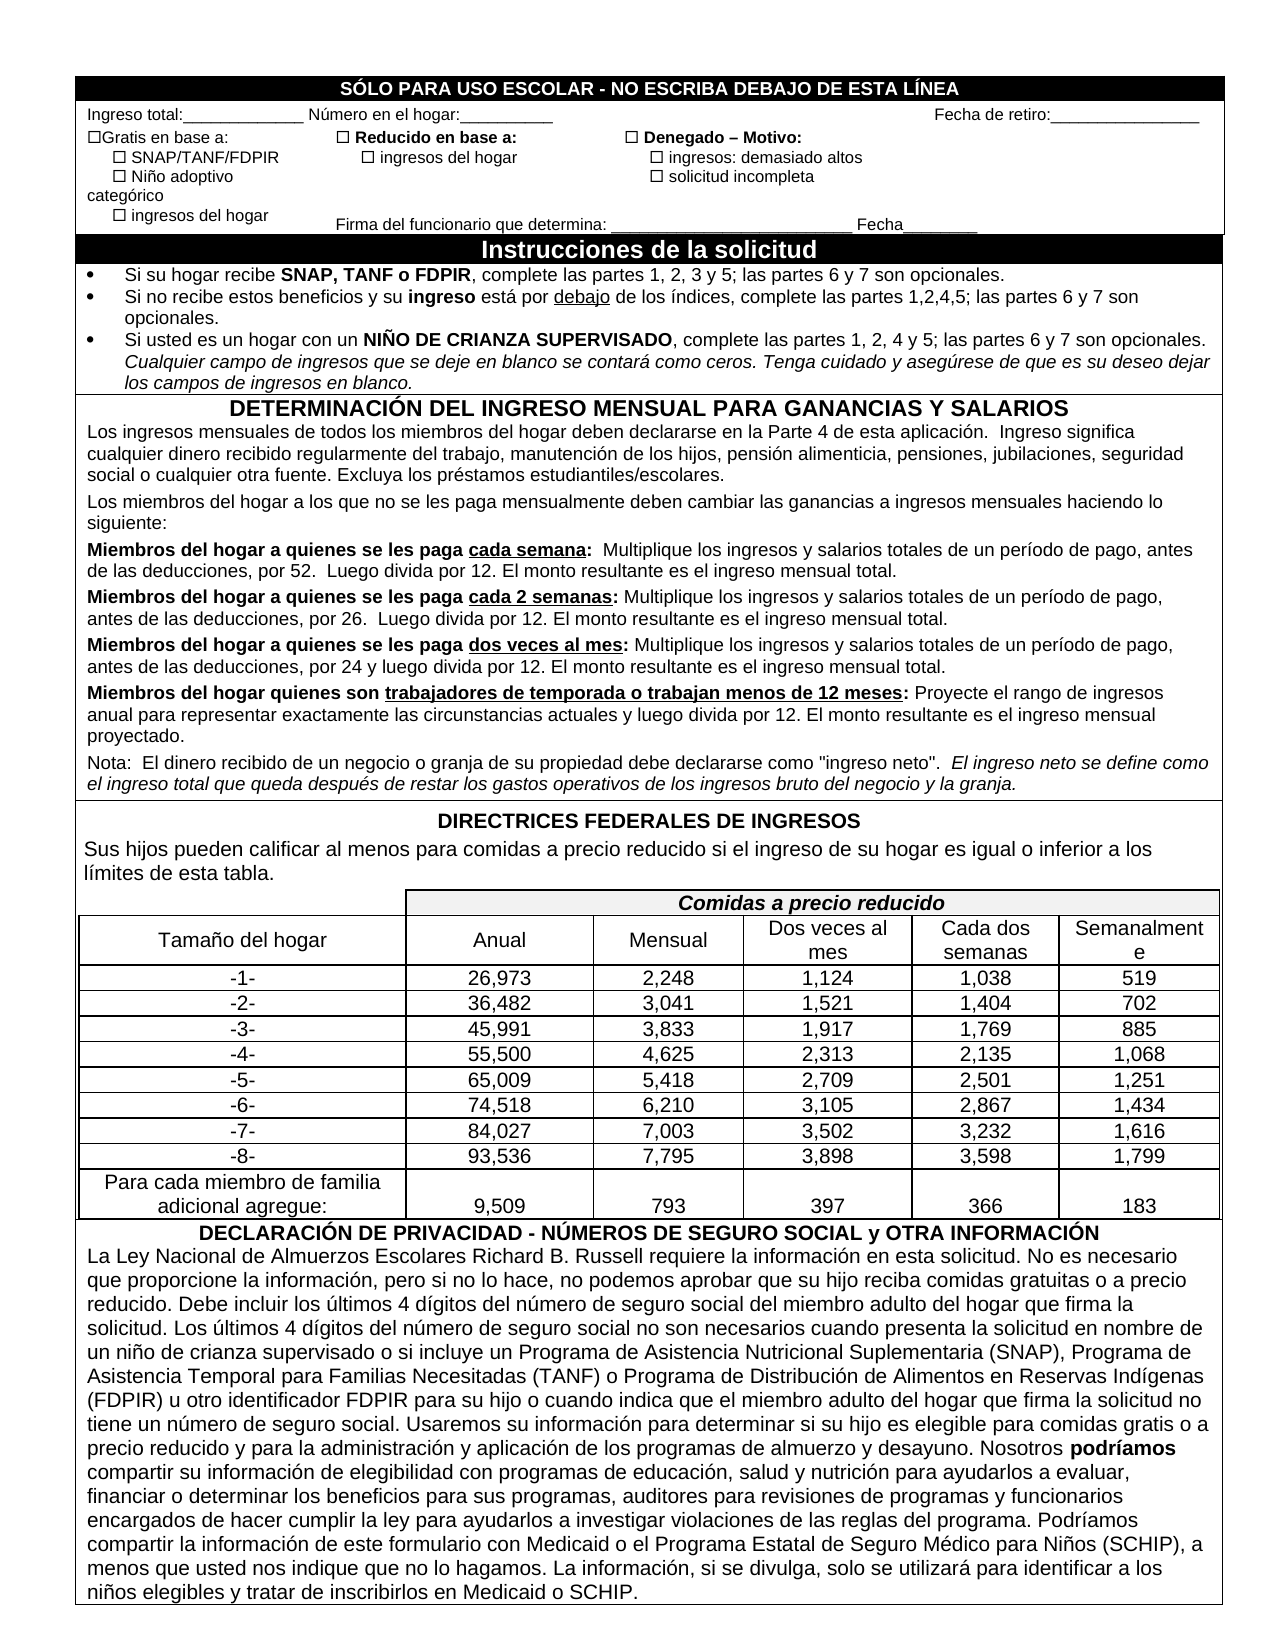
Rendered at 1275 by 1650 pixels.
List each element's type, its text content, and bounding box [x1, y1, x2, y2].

table_cell DIRECTRICES FEDERALES DE INGRESOS Sus hijos pueden calificar al menos para comidas a precio reducido si el ingreso de su hogar es igual o inferior a los límites de esta tabla. [76, 801, 1222, 1219]
table_cell Gratis en base a: SNAP/TANF/FDPIR Niño adoptivo categórico ingresos del hogar [76, 128, 324, 234]
table_cell DECLARACIÓN DE PRIVACIDAD - NÚMEROS DE SEGURO SOCIAL y OTRA INFORMACIÓN La Ley Nacional de Almuerzos Escolares Richard B. Russell requiere la información en esta solicitud. No es necesario que proporcione la información, pero si no lo hace, no podemos aprobar que su hijo reciba comidas gratuitas o a precio reducido. Debe incluir los últimos 4 dígitos del número de seguro social del miembro adulto del hogar que firma la solicitud. Los últimos 4 dígitos del número de seguro social no son necesarios cuando presenta la solicitud en nombre de un niño de crianza supervisado o si incluye un Programa de Asistencia Nutricional Suplementaria (SNAP), Programa de Asistencia Temporal para Familias Necesitadas (TANF) o Programa de Distribución de Alimentos en Reservas Indígenas (FDPIR) u otro identificador FDPIR para su hijo o cuando indica que el miembro adulto del hogar que firma la solicitud no tiene un número de seguro social. Usaremos su información para determinar si su hijo es elegible para comidas gratis o a precio reducido y para la administración y aplicación de los programas de almuerzo y desayuno. Nosotros podríamos compartir su información de elegibilidad con programas de educación, salud y nutrición para ayudarlos a evaluar, financiar o determinar los beneficios para sus programas, auditores para revisiones de programas y funcionarios encargados de hacer cumplir la ley para ayudarlos a investigar violaciones de las reglas del programa. Podríamos compartir la información de este formulario con Medicaid o el Programa Estatal de Seguro Médico para Niños (SCHIP), a menos que usted nos indique que no lo hagamos. La información, si se divulga, solo se utilizará para identificar a los niños elegibles y tratar de inscribirlos en Medicaid o SCHIP. [76, 1220, 1222, 1604]
table_cell Si su hogar recibe SNAP, TANF o FDPIR, complete las partes 1, 2, 3 y 5; las partes 6 y 7 son opcionales. Si no recibe estos beneficios y su ingreso está por debajo de los índices, complete las partes 1,2,4,5; las partes 6 y 7 son opcionales. Si usted es un hogar con un NIÑO DE CRIANZA SUPERVISADO, complete las partes 1, 2, 4 y 5; las partes 6 y 7 son opcionales. Cualquier campo de ingresos que se deje en blanco se contará como ceros. Tenga cuidado y asegúrese de que es su deseo dejar los campos de ingresos en blanco. [76, 264, 1222, 393]
table_cell Reducido en base a: Denegado – Motivo: ingresos del hogar ingresos: demasiado altos solicitud incompleta Firma del funcionario que determina: __________________________ Fecha________ [324, 128, 1224, 234]
table_cell DETERMINACIÓN DEL INGRESO MENSUAL PARA GANANCIAS Y SALARIOS Los ingresos mensuales de todos los miembros del hogar deben declararse en la Parte 4 de esta aplicación. Ingreso significa cualquier dinero recibido regularmente del trabajo, manutención de los hijos, pensión alimenticia, pensiones, jubilaciones, seguridad social o cualquier otra fuente. Excluya los préstamos estudiantiles/escolares. Los miembros del hogar a los que no se les paga mensualmente deben cambiar las ganancias a ingresos mensuales haciendo lo siguiente: Miembros del hogar a quienes se les paga cada semana: Multiplique los ingresos y salarios totales de un período de pago, antes de las deducciones, por 52. Luego divida por 12. El monto resultante es el ingreso mensual total. Miembros del hogar a quienes se les paga cada 2 semanas: Multiplique los ingresos y salarios totales de un período de pago, antes de las deducciones, por 26. Luego divida por 12. El monto resultante es el ingreso mensual total. Miembros del hogar a quienes se les paga dos veces al mes: Multiplique los ingresos y salarios totales de un período de pago, antes de las deducciones, por 24 y luego divida por 12. El monto resultante es el ingreso mensual total. Miembros del hogar quienes son trabajadores de temporada o trabajan menos de 12 meses: Proyecte el rango de ingresos anual para representar exactamente las circunstancias actuales y luego divida por 12. El monto resultante es el ingreso mensual proyectado. Nota: El dinero recibido de un negocio o granja de su propiedad debe declararse como "ingreso neto". El ingreso neto se define como el ingreso total que queda después de restar los gastos operativos de los ingresos bruto del negocio y la granja. [76, 395, 1222, 799]
table_header SÓLO PARA USO ESCOLAR - NO ESCRIBA DEBAJO DE ESTA LÍNEA [76, 76, 1224, 101]
table_cell Instrucciones de la solicitud [76, 235, 1222, 264]
table_cell Ingreso total:_____________ Número en el hogar:__________ Fecha de retiro:________________ [76, 101, 1224, 128]
